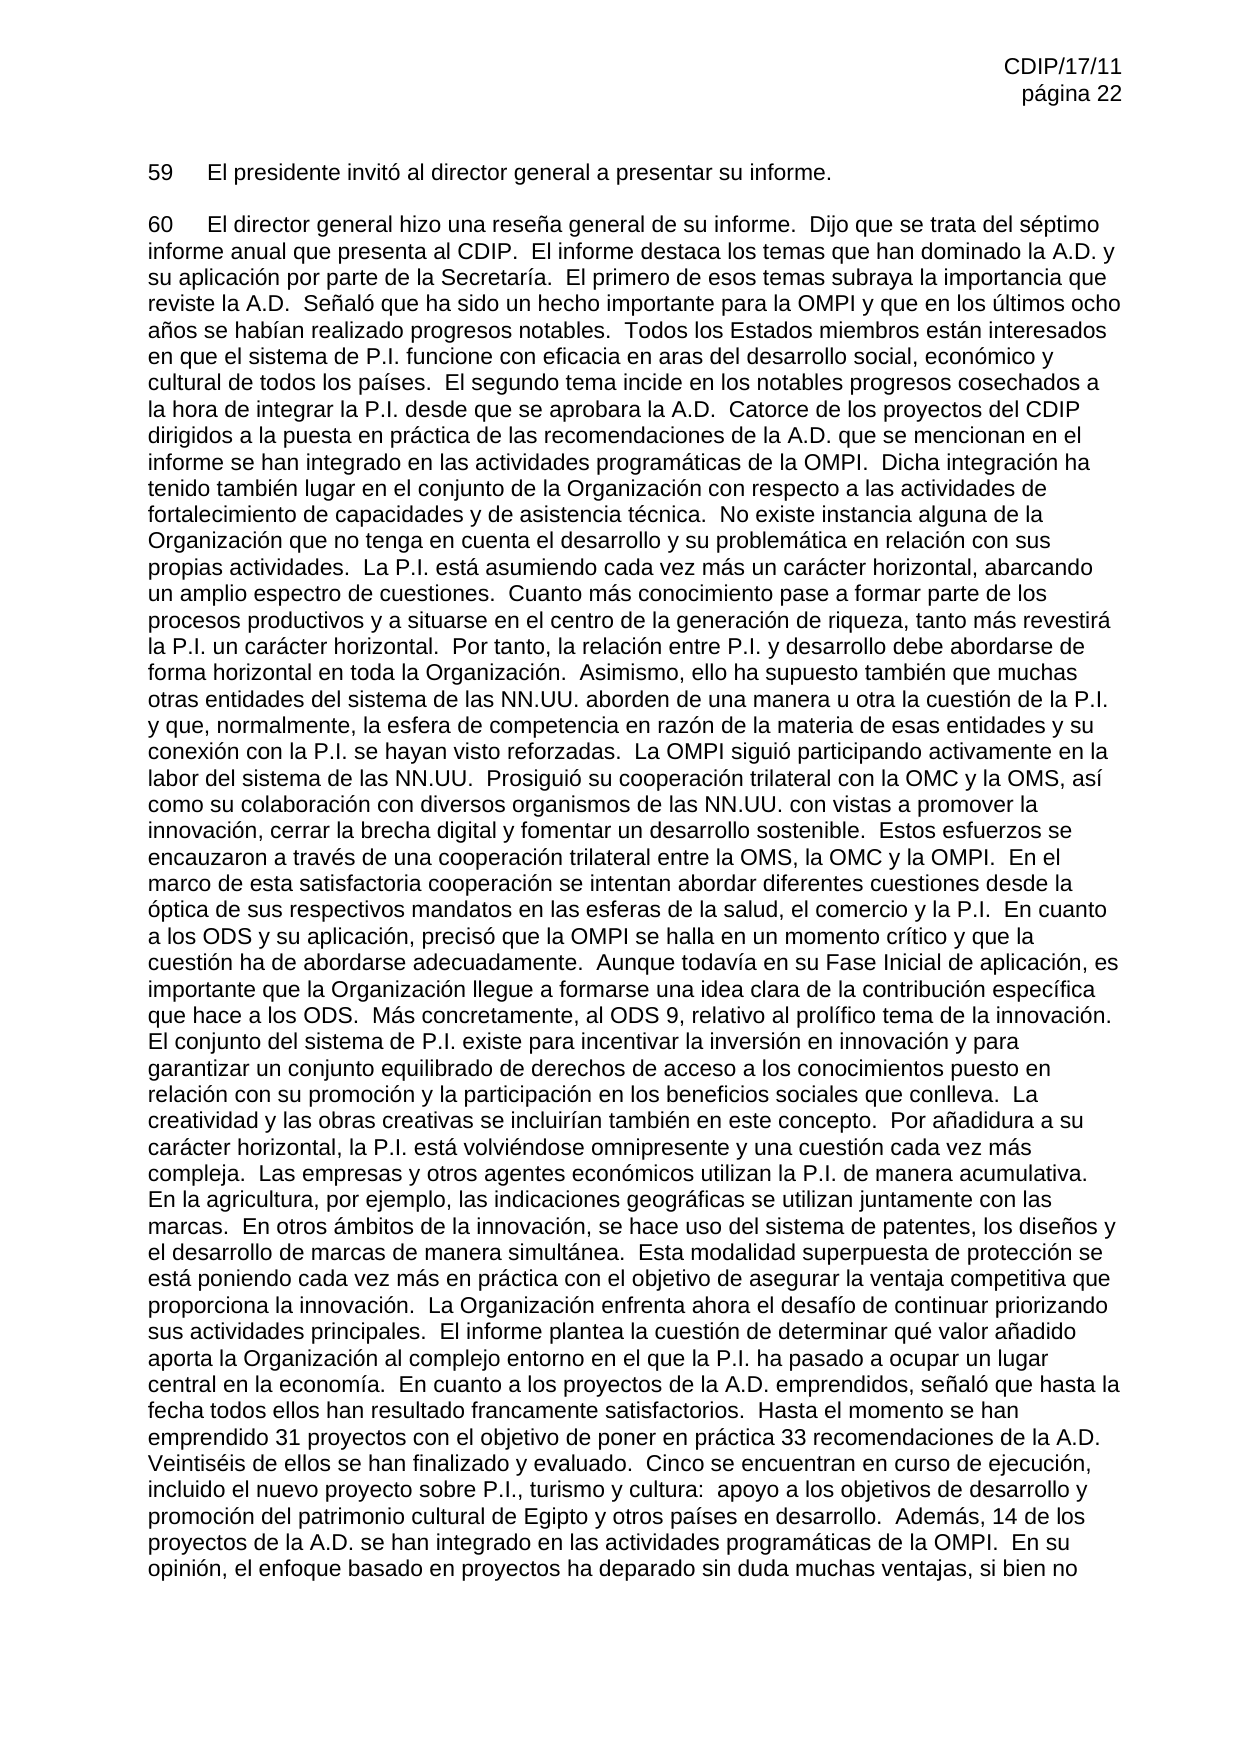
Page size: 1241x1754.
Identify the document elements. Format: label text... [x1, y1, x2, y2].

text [148, 211, 1122, 1582]
text El presidente invitó al director general a presentar su informe. [148, 158, 1122, 185]
